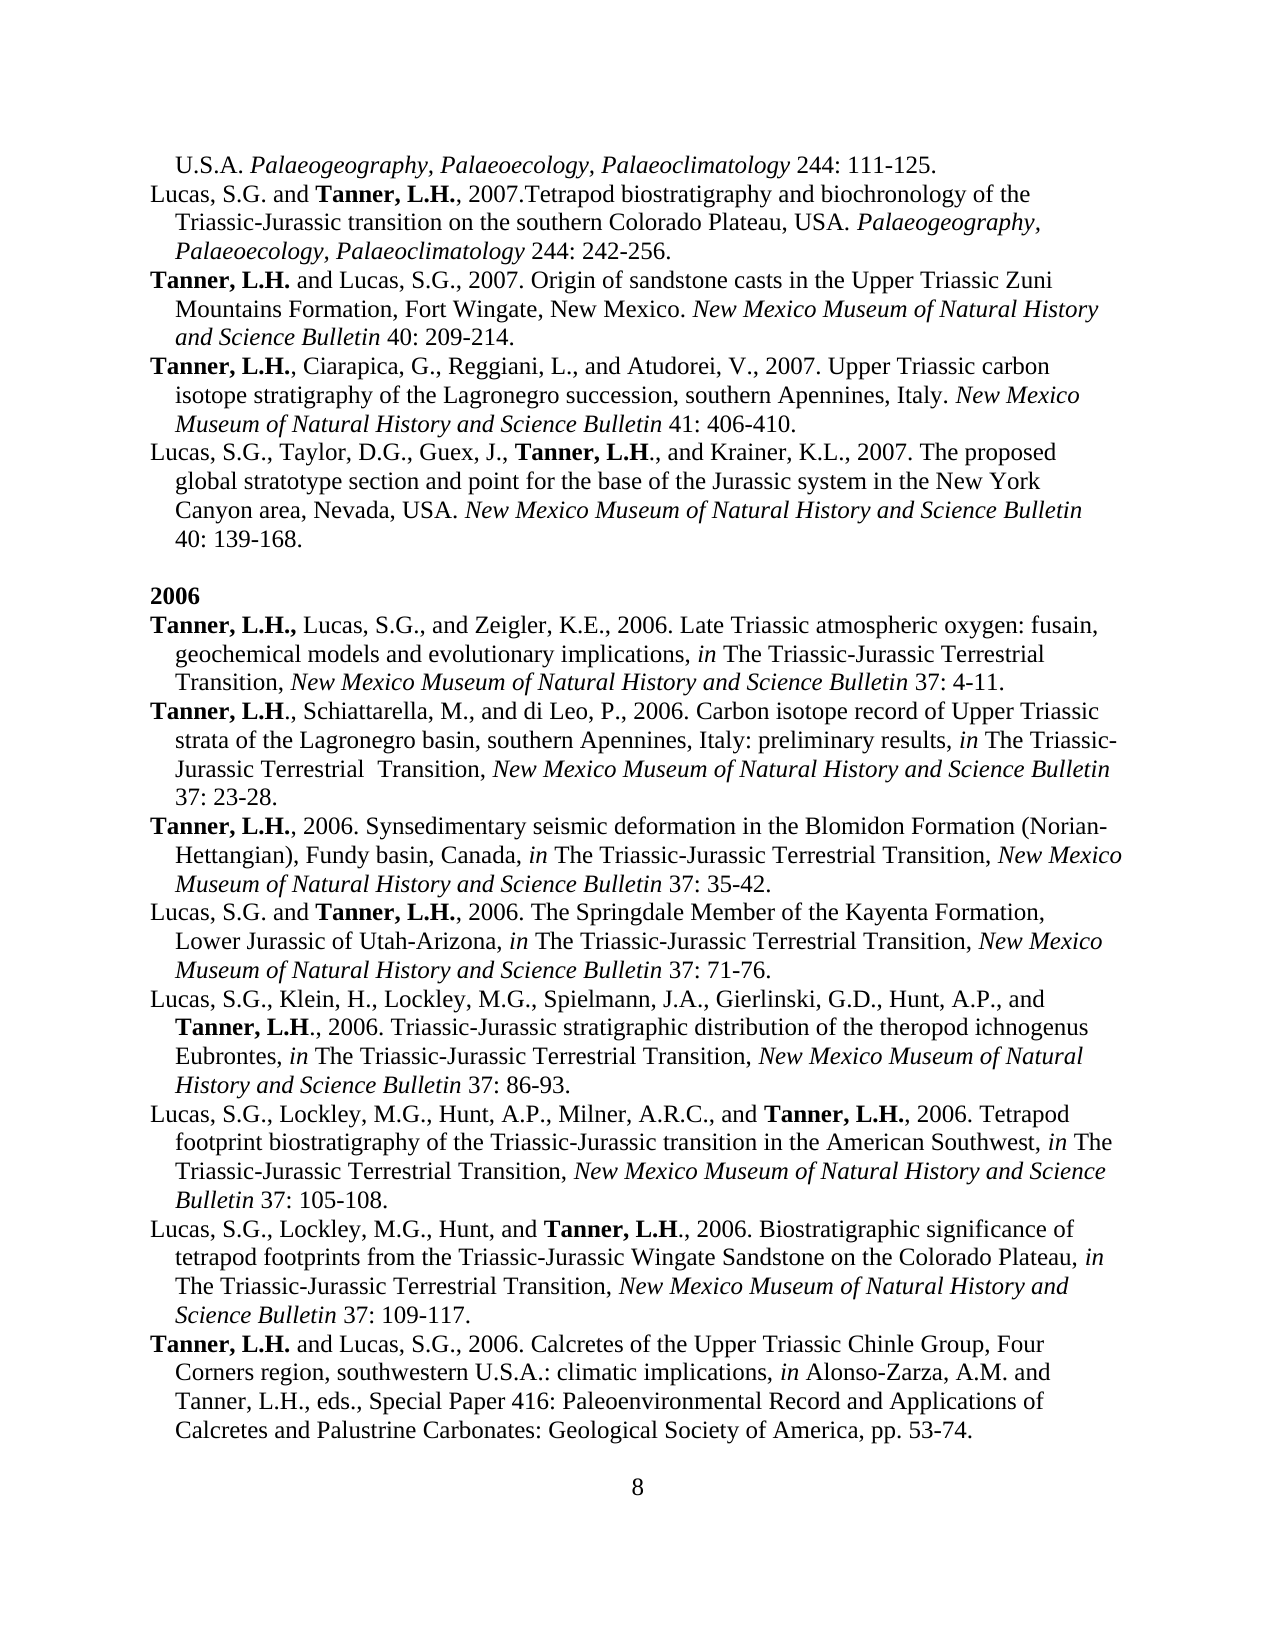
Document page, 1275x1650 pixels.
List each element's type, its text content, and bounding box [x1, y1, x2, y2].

subtitle 2006 [150, 581, 1125, 610]
subtitle Transition, New Mexico Museum of Natural History and Science Bulletin 37: 4-11. [150, 667, 1125, 696]
subtitle geochemical models and evolutionary implications, in The Triassic-Jurassic Terrestrial [150, 639, 1125, 667]
text Museum of Natural History and Science Bulletin 41: 406-410. [150, 409, 1125, 437]
text Tanner, L.H., Ciarapica, G., Reggiani, L., and Atudorei, V., 2007. Upper Triassic carbon [150, 351, 1125, 380]
text and Science Bulletin 40: 209-214. [150, 322, 1125, 351]
text Triassic-Jurassic transition on the southern Colorado Plateau, USA. Palaeogeography, [150, 207, 1125, 236]
text Tanner, L.H. and Lucas, S.G., 2006. Calcretes of the Upper Triassic Chinle Group, Four [150, 1329, 1125, 1357]
subtitle Tanner, L.H., Lucas, S.G., and Zeigler, K.E., 2006. Late Triassic atmospheric oxygen: fusain, [150, 610, 1125, 639]
text tetrapod footprints from the Triassic-Jurassic Wingate Sandstone on the Colorado Plateau, in [150, 1242, 1125, 1271]
text Triassic-Jurassic Terrestrial Transition, of Natural History and Science [150, 1156, 1125, 1185]
text Lower Jurassic of Utah-Arizona, in The Triassic-Jurassic Terrestrial Transition, [150, 926, 1125, 955]
text strata of the Lagronegro basin, southern : preliminary results, in The Triassic- [150, 725, 1125, 754]
text Mountains Formation, Fort Wingate, New Mexico. New Mexico Museum of Natural History [150, 294, 1125, 322]
subtitle and Science Bulletin 37: 35-42. [150, 869, 1125, 897]
text Tanner, L.H. and Lucas, S.G., 2007. Origin of sandstone casts in the Upper Triassic Zuni [150, 265, 1125, 294]
text Lucas, S.G., Lockley, M.G., Hunt, and Tanner, L.H., 2006. Biostratigraphic significance of [150, 1214, 1125, 1242]
subtitle Tanner, L.H., 2006. Synsedimentary seismic deformation in the Blomidon Formation (Norian- [150, 811, 1125, 840]
text Canyon area, Nevada, USA. New Mexico Museum of Natural History and Science Bulletin [150, 495, 1125, 524]
text isotope stratigraphy of the Lagronegro succession, southern . New Mexico [150, 380, 1125, 409]
text Bulletin 37: 105-108. [150, 1185, 1125, 1214]
text Tanner, L.H., 2006. Triassic-Jurassic stratigraphic distribution of the theropod ichnogenus [150, 1012, 1125, 1041]
text 37: 23-28. [150, 782, 1125, 811]
text global stratotype section and point for the base of the Jurassic system in the [150, 466, 1125, 495]
text Lucas, S.G. and Tanner, L.H., 2006. The Member of the Kayenta Formation, [150, 897, 1125, 926]
text Lucas, S.G., Lockley, M.G., Hunt, A.P., Milner, A.R.C., and Tanner, L.H., 2006. Tetrapod [150, 1099, 1125, 1127]
text Calcretes and Palustrine Carbonates: Geological Society of , pp. 53-74. [150, 1415, 1125, 1444]
text Jurassic Terrestrial Transition, of Natural History and Science Bulletin [150, 754, 1125, 782]
text Science Bulletin 37: 109-117. [150, 1300, 1125, 1329]
text Lucas, S.G., , D.G., Guex, J., Tanner, L.H., and Krainer, K.L., 2007. The proposed [150, 437, 1125, 466]
text Lucas, S.G., Klein, H., Lockley, M.G., Spielmann, J.A., Gierlinski, G.D., Hunt, A.P., and [150, 984, 1125, 1012]
text 40: 139-168. [150, 524, 1125, 552]
subtitle Palaeoecology, Palaeoclimatology 244: 242-256. [150, 236, 1125, 265]
text Eubrontes, in The Triassic-Jurassic Terrestrial Transition, of Natural [150, 1041, 1125, 1070]
text Corners region, southwestern : climatic implications, in Alonso-Zarza, A.M. and [150, 1357, 1125, 1386]
text and Science Bulletin 37: 71-76. [150, 955, 1125, 984]
subtitle Hettangian), Fundy basin, , in The Triassic-Jurassic Terrestrial Transition, [150, 840, 1125, 869]
text Palaeogeography, Palaeoecology, Palaeoclimatology 244: 111-125. [150, 150, 1125, 179]
text footprint biostratigraphy of the Triassic-Jurassic transition in the American Southwest, in The [150, 1127, 1125, 1156]
text Tanner, L.H., eds., Special Paper 416: Paleoenvironmental Record and Applications of [150, 1386, 1125, 1415]
text History and Science Bulletin 37: 86-93. [150, 1070, 1125, 1099]
text Tanner, L.H., Schiattarella, M., and di Leo, P., 2006. Carbon isotope record of Upper Triassic [150, 696, 1125, 725]
text The Triassic-Jurassic Terrestrial Transition, of Natural History and [150, 1271, 1125, 1300]
text Lucas, S.G. and Tanner, L.H., 2007.Tetrapod biostratigraphy and biochronology of the [150, 179, 1125, 207]
